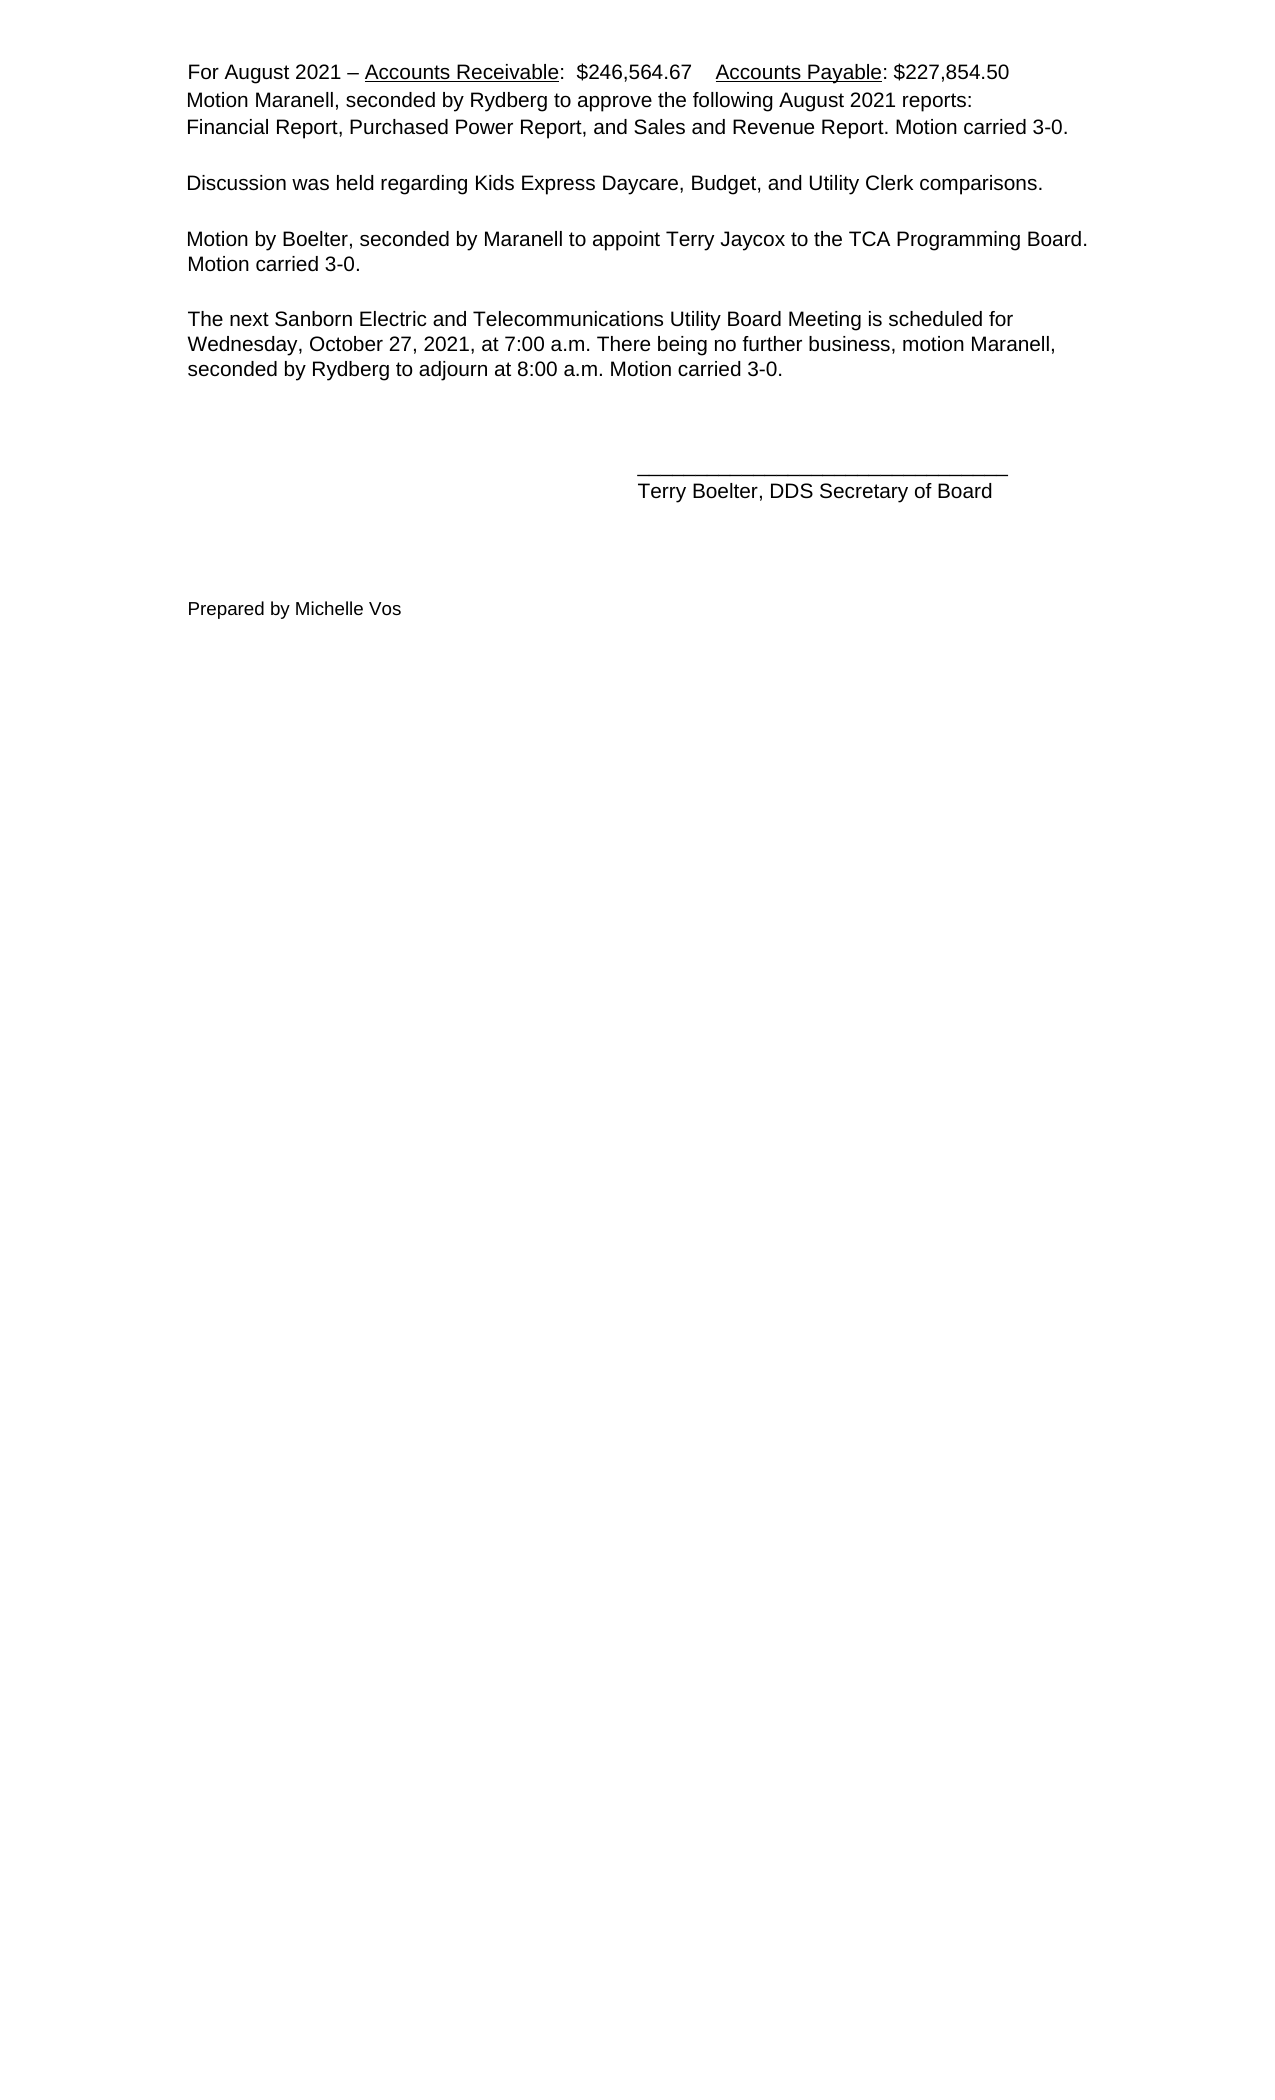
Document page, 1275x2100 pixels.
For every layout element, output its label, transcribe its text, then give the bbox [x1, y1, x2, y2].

text ________________________________ Terry Boelter, DDS Secretary of Board [637, 453, 1093, 503]
text For August 2021 – Accounts Receivable: $246,564.67 Accounts Payable: $227,854.50 [187, 60, 1091, 84]
text Financial Report, Purchased Power Report, and Sales and Revenue Report. Motion carried 3-0. [186, 115, 1091, 139]
text Motion by Boelter, seconded by Maranell to appoint Terry Jaycox to the TCA Programming Board. Motion carried 3-0. [186, 227, 1091, 276]
text The next Sanborn Electric and Telecommunications Utility Board Meeting is scheduled for Wednesday, October 27, 2021, at 7:00 a.m. There being no further business, motion Maranell, seconded by Rydberg to adjourn at 8:00 a.m. Motion carried 3-0. [187, 307, 1091, 381]
text Motion Maranell, seconded by Rydberg to approve the following August 2021 reports: [186, 88, 1091, 112]
text Discussion was held regarding Kids Express Daycare, Budget, and Utility Clerk comparisons. [186, 171, 1091, 195]
text Prepared by Michelle Vos [187, 598, 1088, 619]
